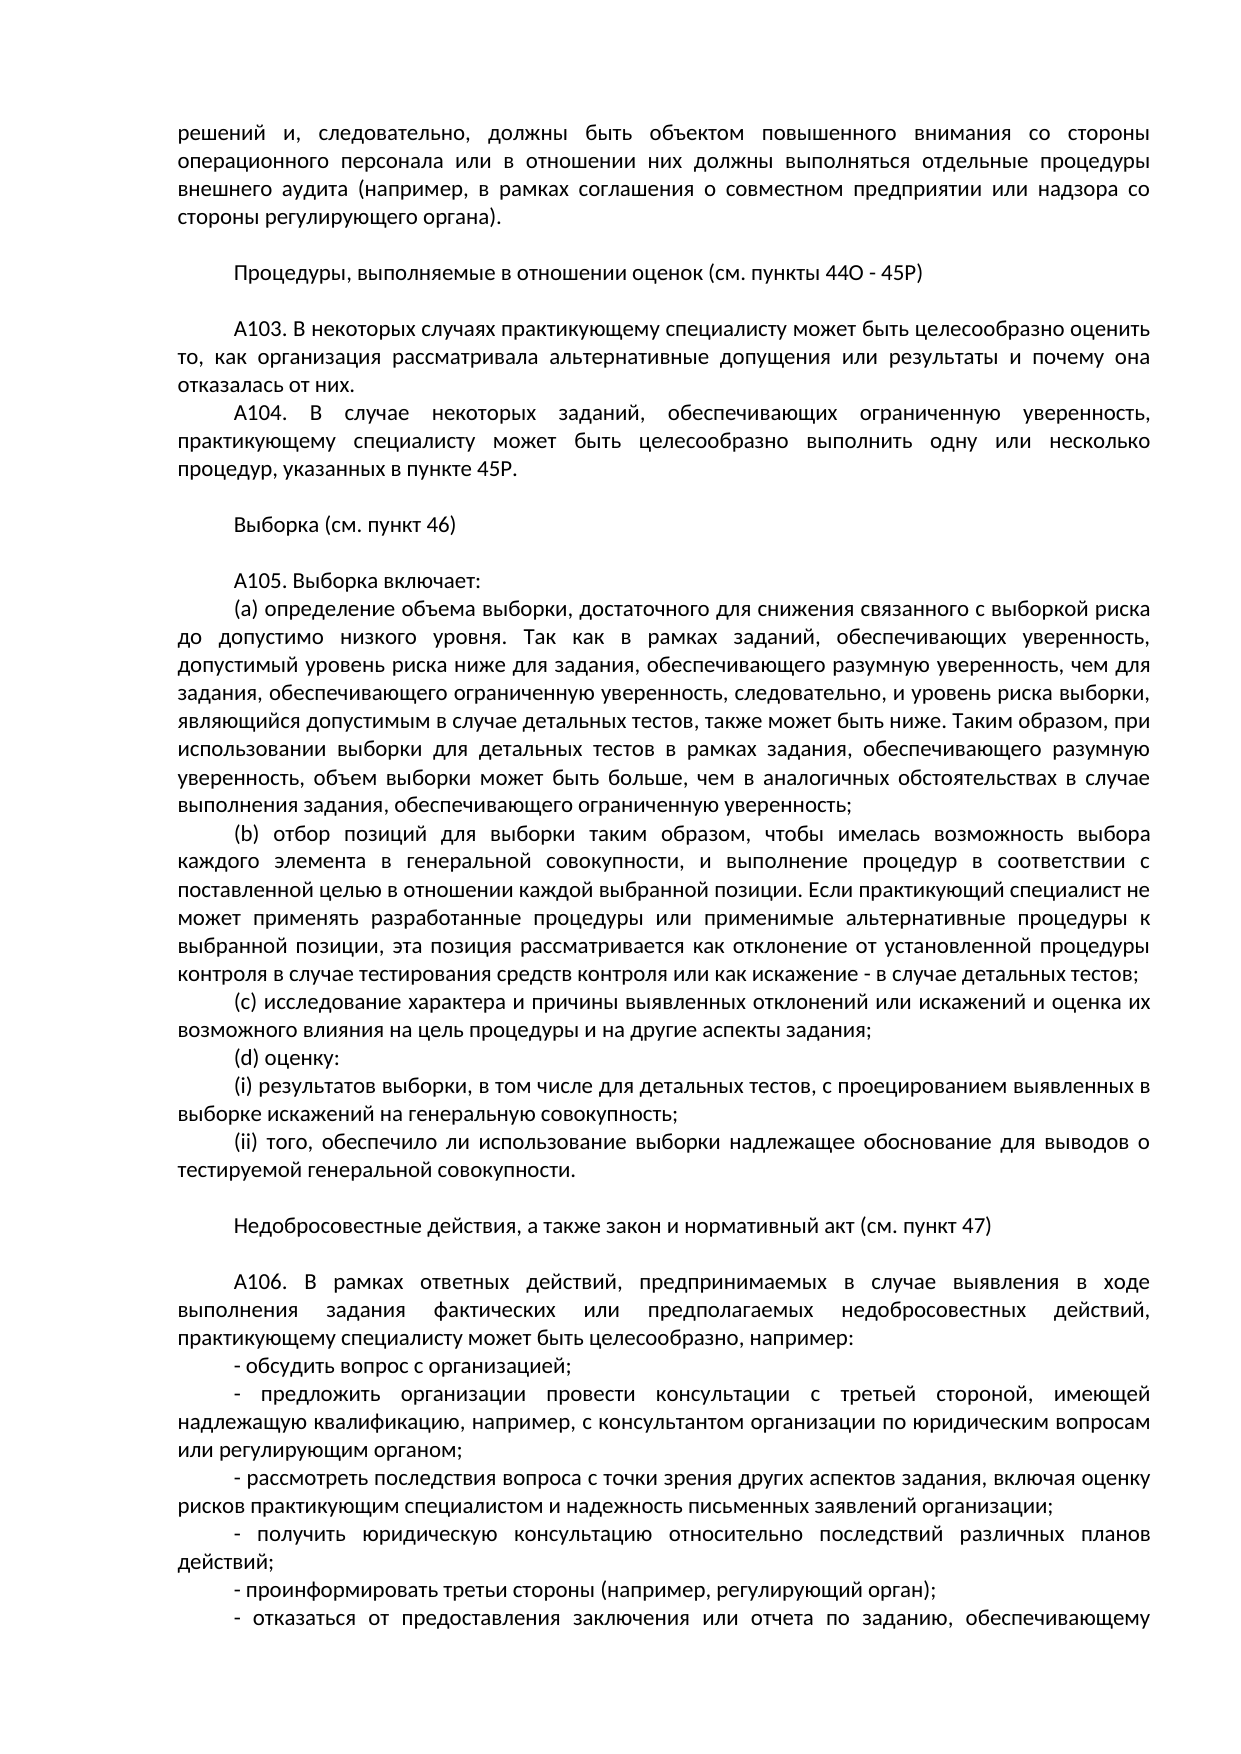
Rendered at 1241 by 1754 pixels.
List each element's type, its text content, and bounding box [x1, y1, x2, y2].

text A103. В некоторых случаях практикующему специалисту может быть целесообразно оценить то, как организация рассматривала альтернативные допущения или результаты и почему она отказалась от них. [177, 314, 1152, 398]
text Процедуры, выполняемые в отношении оценок (см. пункты 44О - 45Р) [177, 258, 1152, 286]
text (a) определение объема выборки, достаточного для снижения связанного с выборкой риска до допустимо низкого уровня. Так как в рамках заданий, обеспечивающих уверенность, допустимый уровень риска ниже для задания, обеспечивающего разумную уверенность, чем для задания, обеспечивающего ограниченную уверенность, следовательно, и уровень риска выборки, являющийся допустимым в случае детальных тестов, также может быть ниже. Таким образом, при использовании выборки для детальных тестов в рамках задания, обеспечивающего разумную уверенность, объем выборки может быть больше, чем в аналогичных обстоятельствах в случае выполнения задания, обеспечивающего ограниченную уверенность; [177, 594, 1152, 819]
text (c) исследование характера и причины выявленных отклонений или искажений и оценка их возможного влияния на цель процедуры и на другие аспекты задания; [177, 987, 1152, 1043]
text - предложить организации провести консультации с третьей стороной, имеющей надлежащую квалификацию, например, с консультантом организации по юридическим вопросам или регулирующим органом; [177, 1379, 1152, 1463]
text Недобросовестные действия, а также закон и нормативный акт (см. пункт 47) [177, 1211, 1152, 1239]
text A106. В рамках ответных действий, предпринимаемых в случае выявления в ходе выполнения задания фактических или предполагаемых недобросовестных действий, практикующему специалисту может быть целесообразно, например: [177, 1267, 1152, 1351]
text Выборка (см. пункт 46) [177, 510, 1152, 538]
text - проинформировать третьи стороны (например, регулирующий орган); [177, 1575, 1152, 1603]
text - обсудить вопрос с организацией; [177, 1351, 1152, 1379]
text (b) отбор позиций для выборки таким образом, чтобы имелась возможность выбора каждого элемента в генеральной совокупности, и выполнение процедур в соответствии с поставленной целью в отношении каждой выбранной позиции. Если практикующий специалист не может применять разработанные процедуры или применимые альтернативные процедуры к выбранной позиции, эта позиция рассматривается как отклонение от установленной процедуры контроля в случае тестирования средств контроля или как искажение - в случае детальных тестов; [177, 819, 1152, 987]
text (i) результатов выборки, в том числе для детальных тестов, с проецированием выявленных в выборке искажений на генеральную совокупность; [177, 1071, 1152, 1127]
text - получить юридическую консультацию относительно последствий различных планов действий; [177, 1519, 1152, 1575]
text A105. Выборка включает: [177, 566, 1152, 594]
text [177, 118, 1152, 230]
text (ii) того, обеспечило ли использование выборки надлежащее обоснование для выводов о тестируемой генеральной совокупности. [177, 1127, 1152, 1183]
text (d) оценку: [177, 1043, 1152, 1071]
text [177, 1603, 1152, 1631]
text - рассмотреть последствия вопроса с точки зрения других аспектов задания, включая оценку рисков практикующим специалистом и надежность письменных заявлений организации; [177, 1463, 1152, 1519]
text A104. В случае некоторых заданий, обеспечивающих ограниченную уверенность, практикующему специалисту может быть целесообразно выполнить одну или несколько процедур, указанных в пункте 45Р. [177, 398, 1152, 482]
